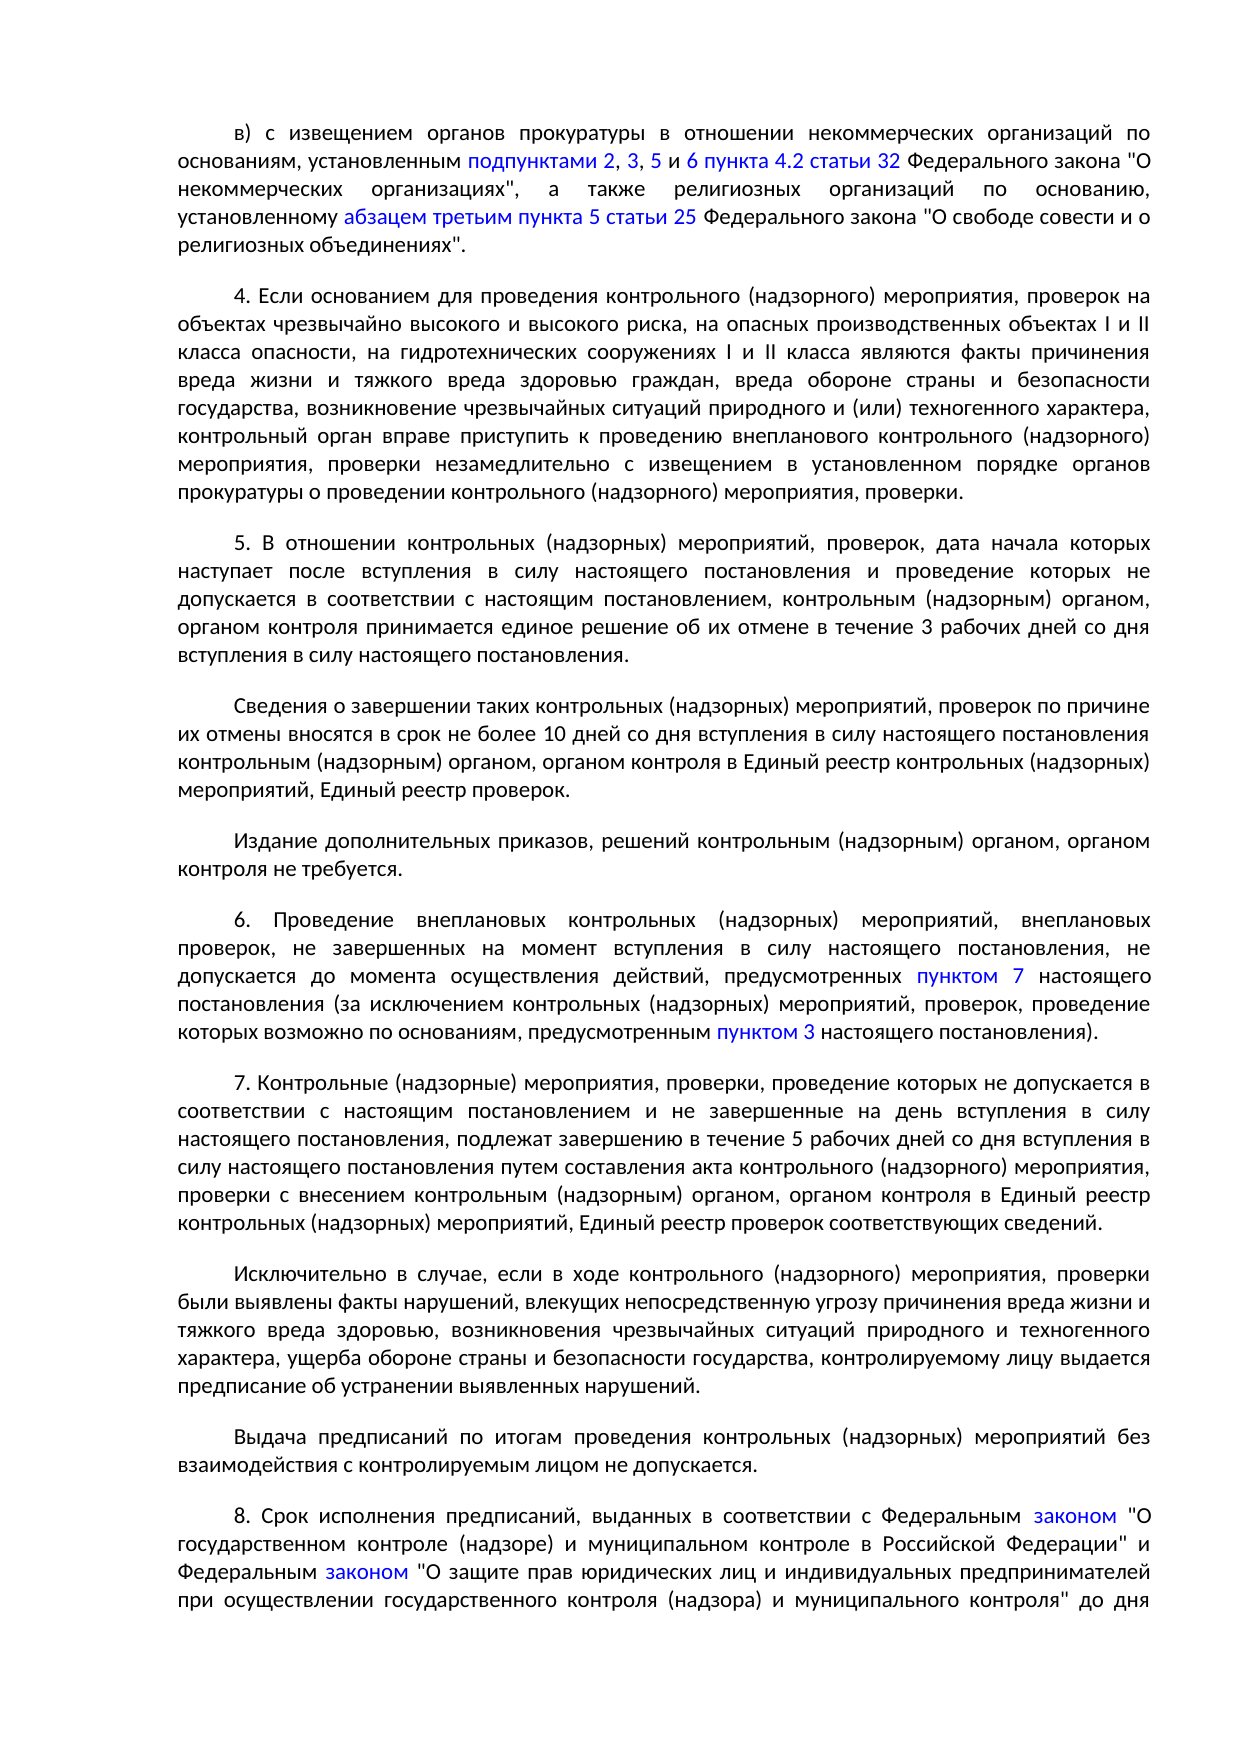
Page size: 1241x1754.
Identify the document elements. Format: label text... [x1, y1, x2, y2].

text 7. Контрольные (надзорные) мероприятия, проверки, проведение которых не допускается в соответствии с настоящим постановлением и не завершенные на день вступления в силу настоящего постановления, подлежат завершению в течение 5 рабочих дней со дня вступления в силу настоящего постановления путем составления акта контрольного (надзорного) мероприятия, проверки с внесением контрольным (надзорным) органом, органом контроля в Единый реестр контрольных (надзорных) мероприятий, Единый реестр проверок соответствующих сведений. [177, 1068, 1152, 1236]
text 6. Проведение внеплановых контрольных (надзорных) мероприятий, внеплановых проверок, не завершенных на момент вступления в силу настоящего постановления, не допускается до момента осуществления действий, предусмотренных пунктом 7 настоящего постановления (за исключением контрольных (надзорных) мероприятий, проверок, проведение которых возможно по основаниям, предусмотренным пунктом 3 настоящего постановления). [177, 905, 1152, 1045]
text Выдача предписаний по итогам проведения контрольных (надзорных) мероприятий без взаимодействия с контролируемым лицом не допускается. [177, 1422, 1152, 1478]
text 5. В отношении контрольных (надзорных) мероприятий, проверок, дата начала которых наступает после вступления в силу настоящего постановления и проведение которых не допускается в соответствии с настоящим постановлением, контрольным (надзорным) органом, органом контроля принимается единое решение об их отмене в течение 3 рабочих дней со дня вступления в силу настоящего постановления. [177, 528, 1152, 668]
text 4. Если основанием для проведения контрольного (надзорного) мероприятия, проверок на объектах чрезвычайно высокого и высокого риска, на опасных производственных объектах I и II класса опасности, на гидротехнических сооружениях I и II класса являются факты причинения вреда жизни и тяжкого вреда здоровью граждан, вреда обороне страны и безопасности государства, возникновение чрезвычайных ситуаций природного и (или) техногенного характера, контрольный орган вправе приступить к проведению внепланового контрольного (надзорного) мероприятия, проверки незамедлительно с извещением в установленном порядке органов прокуратуры о проведении контрольного (надзорного) мероприятия, проверки. [177, 281, 1152, 505]
text в) с извещением органов прокуратуры в отношении некоммерческих организаций по основаниям, установленным подпунктами 2, 3, 5 и 6 пункта 4.2 статьи 32 Федерального закона "О некоммерческих организациях", а также религиозных организаций по основанию, установленному абзацем третьим пункта 5 статьи 25 Федерального закона "О свободе совести и о религиозных объединениях". [177, 118, 1152, 258]
text Исключительно в случае, если в ходе контрольного (надзорного) мероприятия, проверки были выявлены факты нарушений, влекущих непосредственную угрозу причинения вреда жизни и тяжкого вреда здоровью, возникновения чрезвычайных ситуаций природного и техногенного характера, ущерба обороне страны и безопасности государства, контролируемому лицу выдается предписание об устранении выявленных нарушений. [177, 1259, 1152, 1399]
text Сведения о завершении таких контрольных (надзорных) мероприятий, проверок по причине их отмены вносятся в срок не более 10 дней со дня вступления в силу настоящего постановления контрольным (надзорным) органом, органом контроля в Единый реестр контрольных (надзорных) мероприятий, Единый реестр проверок. [177, 691, 1152, 803]
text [177, 1501, 1152, 1613]
text Издание дополнительных приказов, решений контрольным (надзорным) органом, органом контроля не требуется. [177, 826, 1152, 882]
